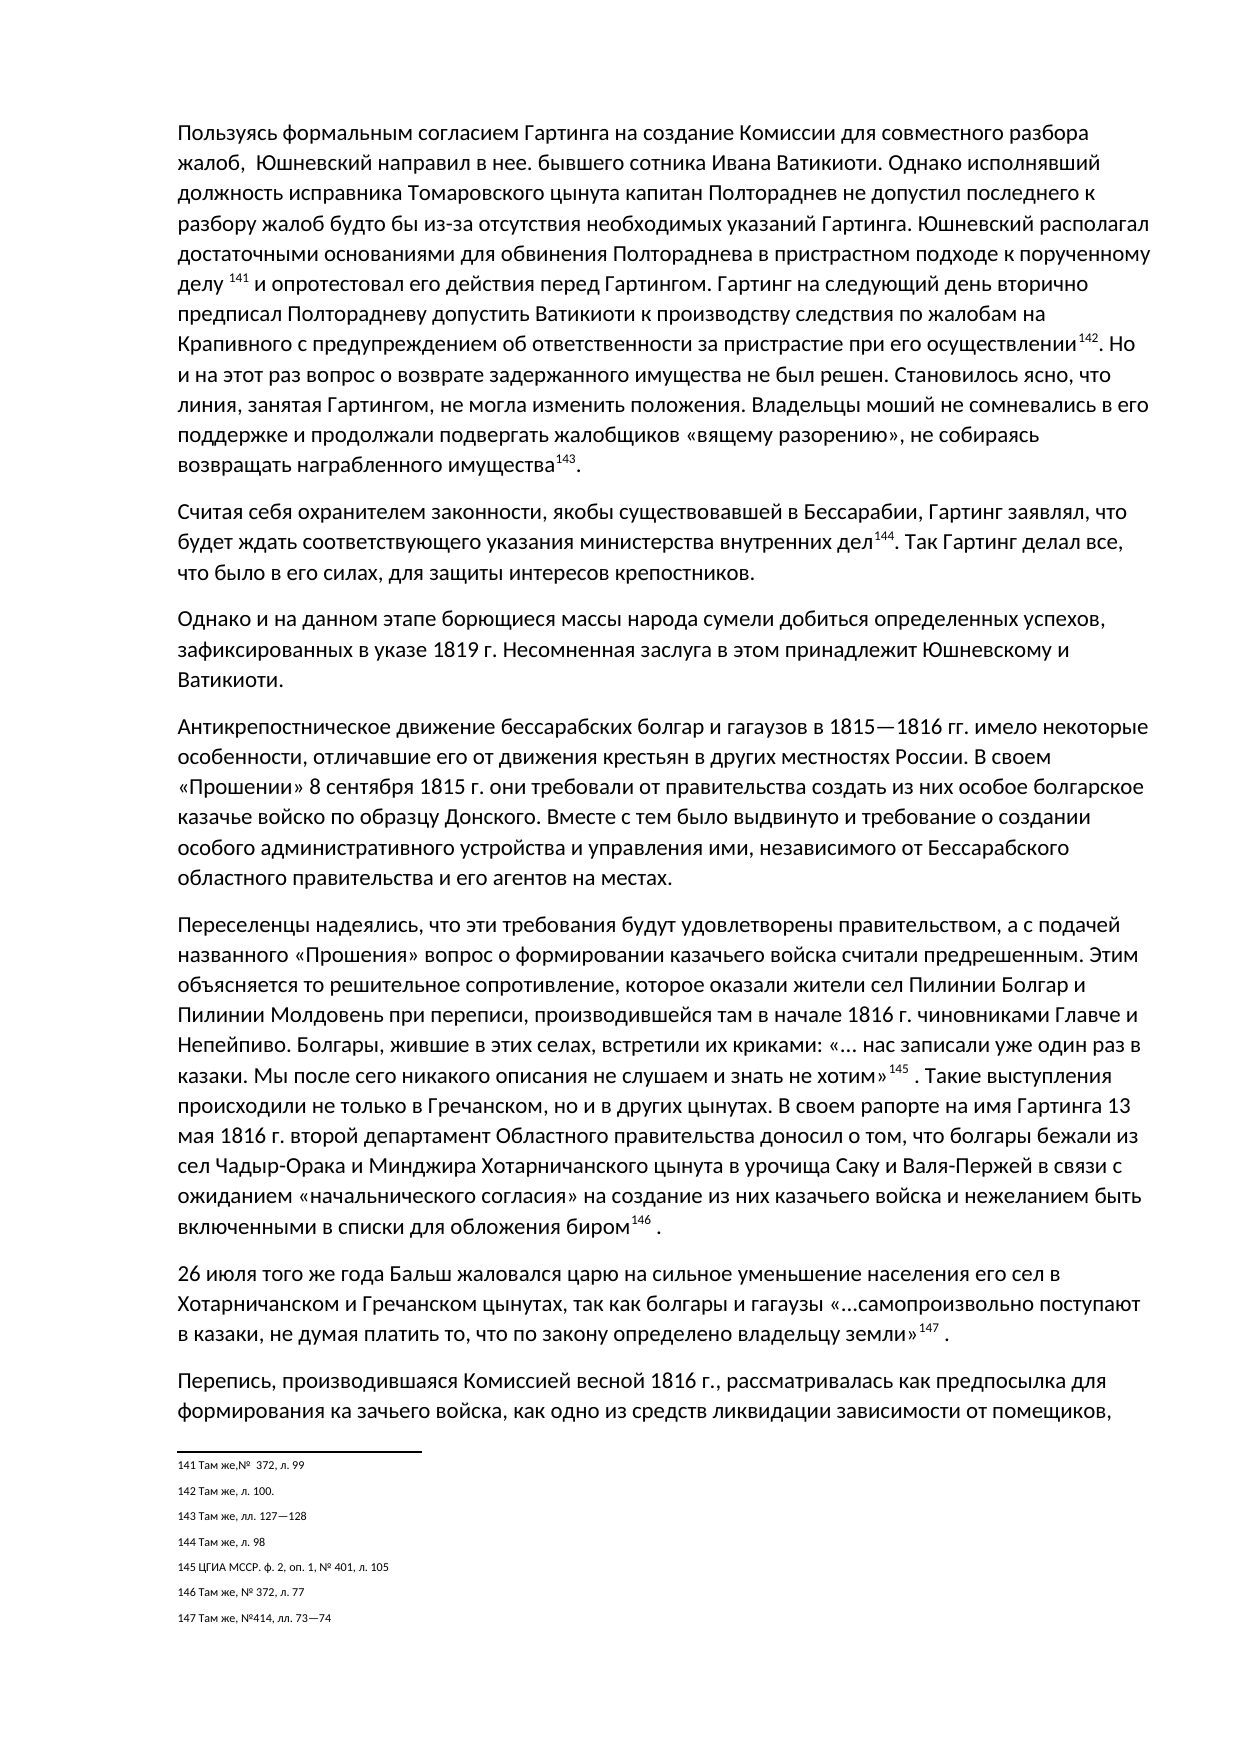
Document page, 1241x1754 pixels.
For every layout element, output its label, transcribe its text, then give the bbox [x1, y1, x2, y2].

text Однако и на данном этапе борющиеся массы народа сумели добиться определенных успехов, зафиксированных в указе 1819 г. Несомненная заслуга в этом принадлежит Юшневскому и Ватикиоти. [177, 604, 1152, 693]
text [177, 1366, 1152, 1424]
text Переселенцы надеялись, что эти требования будут удовлетворены правительством, а с подачей названного «Прошения» вопрос о формировании казачьего войска считали предрешенным. Этим объясняется то решительное сопротивление, которое оказали жители сел Пилинии Болгар и Пилинии Молдовень при переписи, производившейся там в начале 1816 г. чиновниками Главче и Непейпиво. Болгары, жившие в этих селах, встретили их криками: «... нас записали уже один раз в казаки. Мы после сего никакого описания не слушаем и знать не хотим» . Такие выступления происходили не только в Гречанском, но и в других цынутах. В своем рапорте на имя Гартинга 13 мая 1816 г. второй департамент Областного правительства доносил о том, что болгары бежали из сел Чадыр-Орака и Минджира Хотарничанского цынута в урочища Саку и Валя-Пержей в связи с ожиданием «начальнического согласия» на создание из них казачьего войска и нежеланием быть включенными в списки для обложения биром . [177, 910, 1152, 1240]
text Антикрепостническое движение бессарабских болгар и гагаузов в 1815—1816 гг. имело некоторые особенности, отличавшие его от движения крестьян в других местностях России. В своем «Прошении» 8 сентября 1815 г. они требовали от правительства создать из них особое болгарское казачье войско по образцу Донского. Вместе с тем было выдвинуто и требование о создании особого административного устройства и управления ими, независимого от Бессарабского областного правительства и его агентов на местах. [177, 712, 1152, 891]
text 26 июля того же года Бальш жаловался царю на сильное уменьшение населения его сел в Хотарничанском и Гречанском цынутах, так как болгары и гагаузы «...самопроизвольно поступают в казаки, не думая платить то, что по закону определено владельцу земли» . [177, 1259, 1152, 1347]
text Считая себя охранителем законности, якобы существовавшей в Бессарабии, Гартинг заявлял, что будет ждать соответствующего указания министерства внутренних дел. Так Гартинг делал все, что было в его силах, для защиты интересов крепостников. [177, 497, 1152, 586]
text Пользуясь формальным согласием Гартинга на создание Комиссии для совместного разбора жалоб, Юшневский направил в нее. бывшего сотника Ивана Ватикиоти. Однако исполнявший должность исправника Томаровского цынута капитан Полтораднев не допустил последнего к разбору жалоб будто бы из-за отсутствия необходимых указаний Гартинга. Юшневский располагал достаточными основаниями для обвинения Полтораднева в пристрастном подходе к порученному делу и опротестовал его действия перед Гартингом. Гартинг на следующий день вторично предписал Полторадневу допустить Ватикиоти к производству следствия по жалобам на Крапивного с предупреждением об ответственности за пристрастие при его осуществлении. Но и на этот раз вопрос о возврате задержанного имущества не был решен. Становилось ясно, что линия, занятая Гартингом, не могла изменить положения. Владельцы моший не сомневались в его поддержке и продолжали подвергать жалобщиков «вящему разорению», не собираясь возвращать награбленного имущества. [177, 118, 1152, 478]
